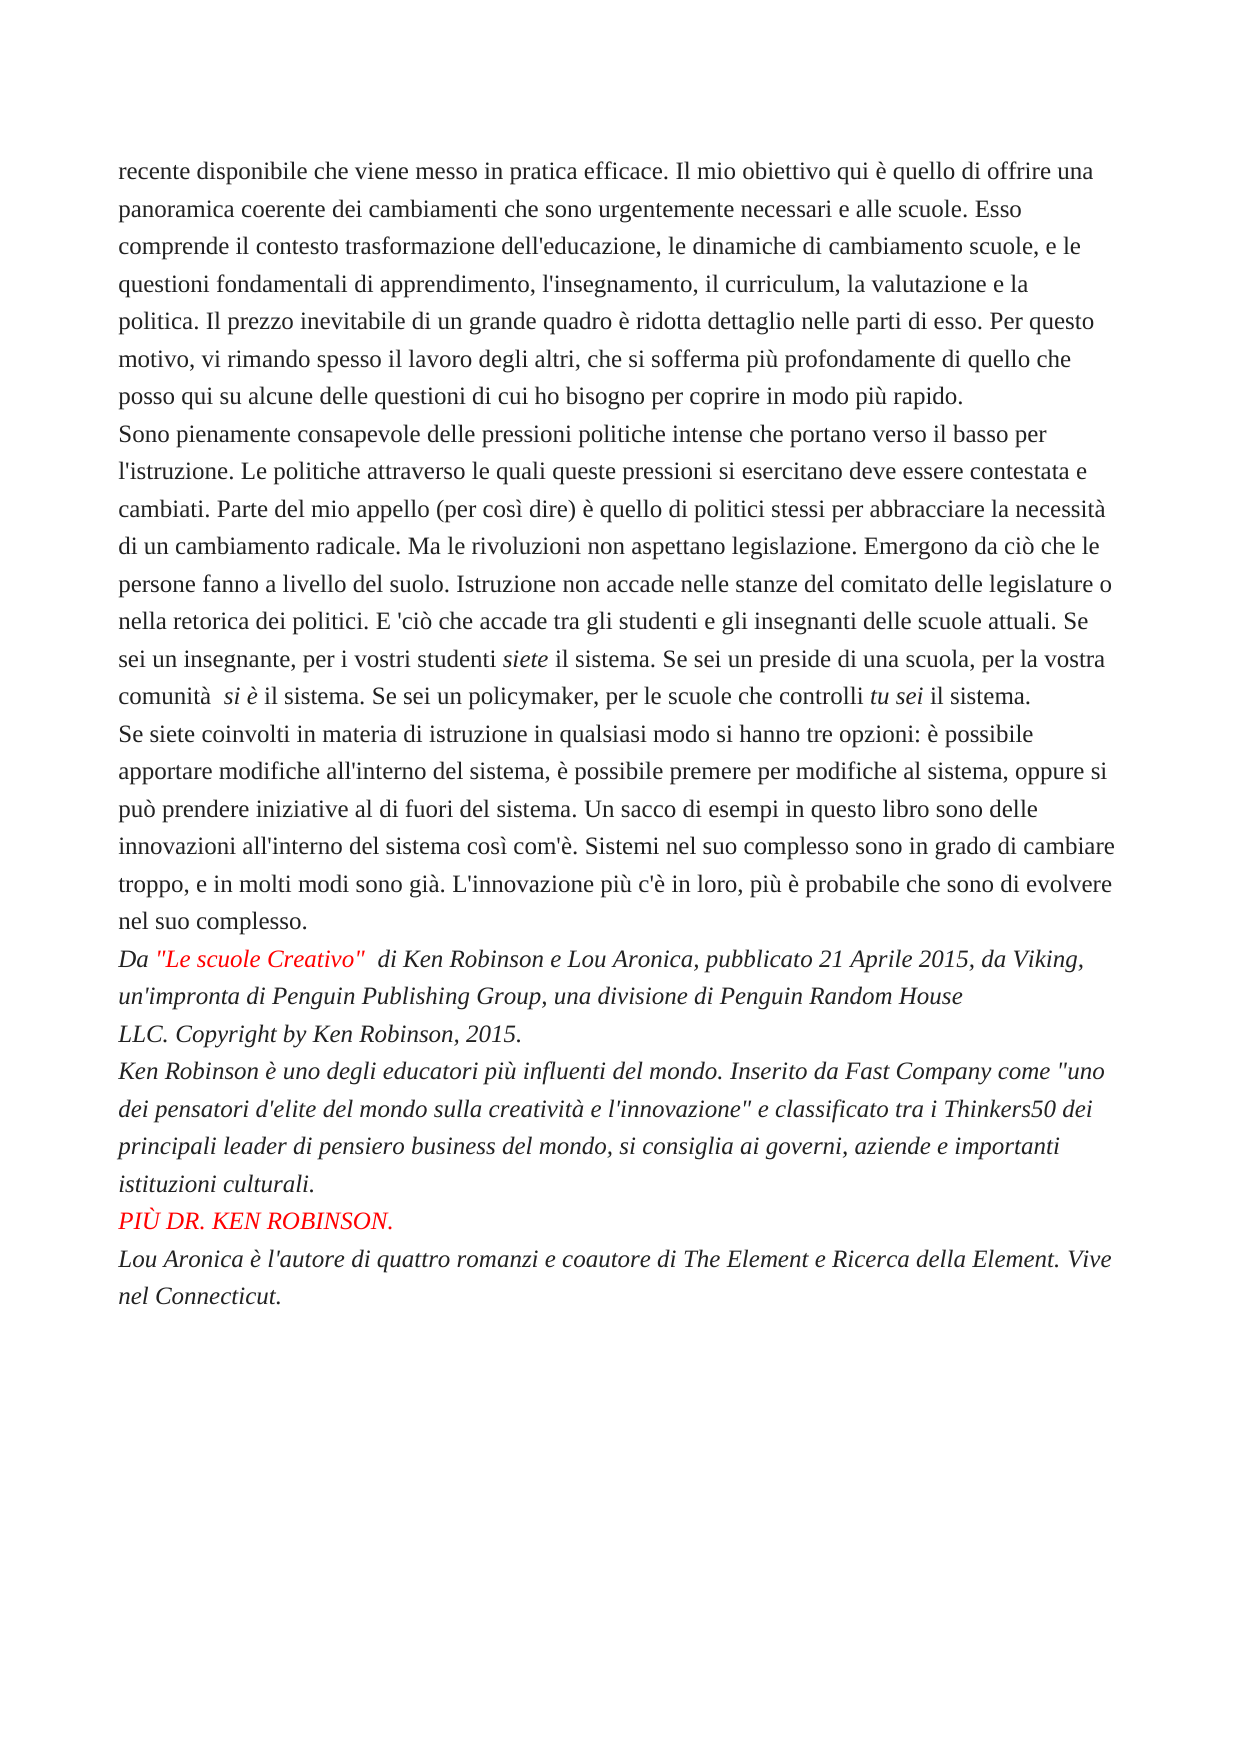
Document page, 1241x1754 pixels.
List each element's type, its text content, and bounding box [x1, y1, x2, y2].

text PIÙ DR. KEN ROBINSON. [118, 1198, 1122, 1235]
text Da "Le scuole Creativo" di Ken Robinson e Lou Aronica, pubblicato 21 Aprile 2015, da Viking, un'impronta di Penguin Publishing Group, una divisione di Penguin Random House LLC. Copyright by Ken Robinson, 2015. [118, 935, 1122, 1048]
text Se siete coinvolti in materia di istruzione in qualsiasi modo si hanno tre opzioni: è possibile apportare modifiche all'interno del sistema, è possibile premere per modifiche al sistema, oppure si può prendere iniziative al di fuori del sistema. Un sacco di esempi in questo libro sono delle innovazioni all'interno del sistema così com'è. Sistemi nel suo complesso sono in grado di cambiare troppo, e in molti modi sono già. L'innovazione più c'è in loro, più è probabile che sono di evolvere nel suo complesso. [118, 710, 1122, 935]
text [118, 148, 1122, 410]
text Sono pienamente consapevole delle pressioni politiche intense che portano verso il basso per l'istruzione. Le politiche attraverso le quali queste pressioni si esercitano deve essere contestata e cambiati. Parte del mio appello (per così dire) è quello di politici stessi per abbracciare la necessità di un cambiamento radicale. Ma le rivoluzioni non aspettano legislazione. Emergono da ciò che le persone fanno a livello del suolo. Istruzione non accade nelle stanze del comitato delle legislature o nella retorica dei politici. E 'ciò che accade tra gli studenti e gli insegnanti delle scuole attuali. Se sei un insegnante, per i vostri studenti siete il sistema. Se sei un preside di una scuola, per la vostra comunità si è il sistema. Se sei un policymaker, per le scuole che controlli tu sei il sistema. [118, 410, 1122, 710]
text Ken Robinson è uno degli educatori più influenti del mondo. Inserito da Fast Company come "uno dei pensatori d'elite del mondo sulla creatività e l'innovazione" e classificato tra i Thinkers50 dei principali leader di pensiero business del mondo, si consiglia ai governi, aziende e importanti istituzioni culturali. [118, 1048, 1122, 1198]
text Lou Aronica è l'autore di quattro romanzi e coautore di The Element e Ricerca della Element. Vive nel Connecticut. [118, 1235, 1122, 1310]
